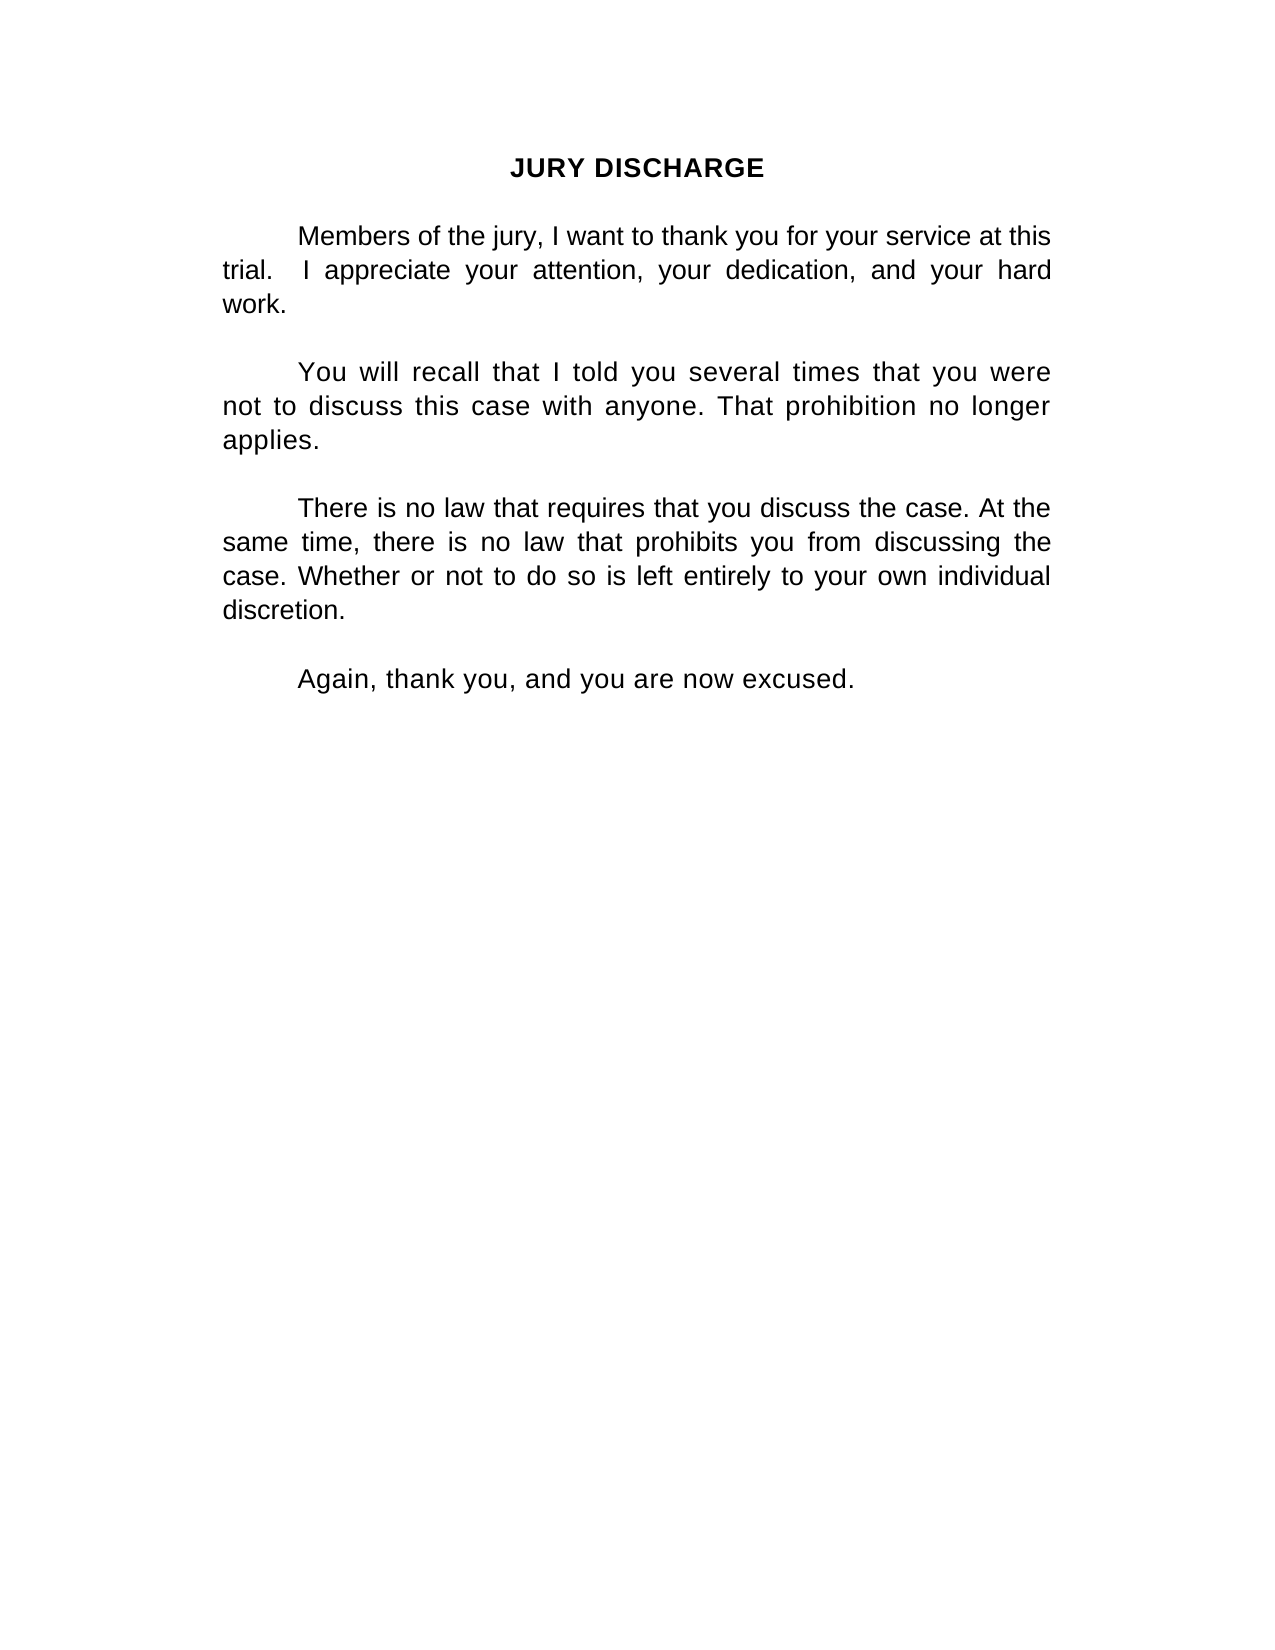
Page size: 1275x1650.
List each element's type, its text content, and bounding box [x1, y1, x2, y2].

text There is no law that requires that you discuss the case. At the same time, there is no law that prohibits you from discussing the case. Whether or not to do so is left entirely to your own individual discretion. [222, 491, 1052, 626]
text JURY DISCHARGE [222, 153, 1052, 184]
text Members of the jury, I want to thank you for your service at this trial. I appreciate your attention, your dedication, and your hard work. [222, 218, 1052, 320]
text Again, thank you, and you are now excused. [297, 664, 1052, 694]
text You will recall that I told you several times that you were not to discuss this case with anyone. That prohibition no longer applies. [222, 354, 1052, 456]
